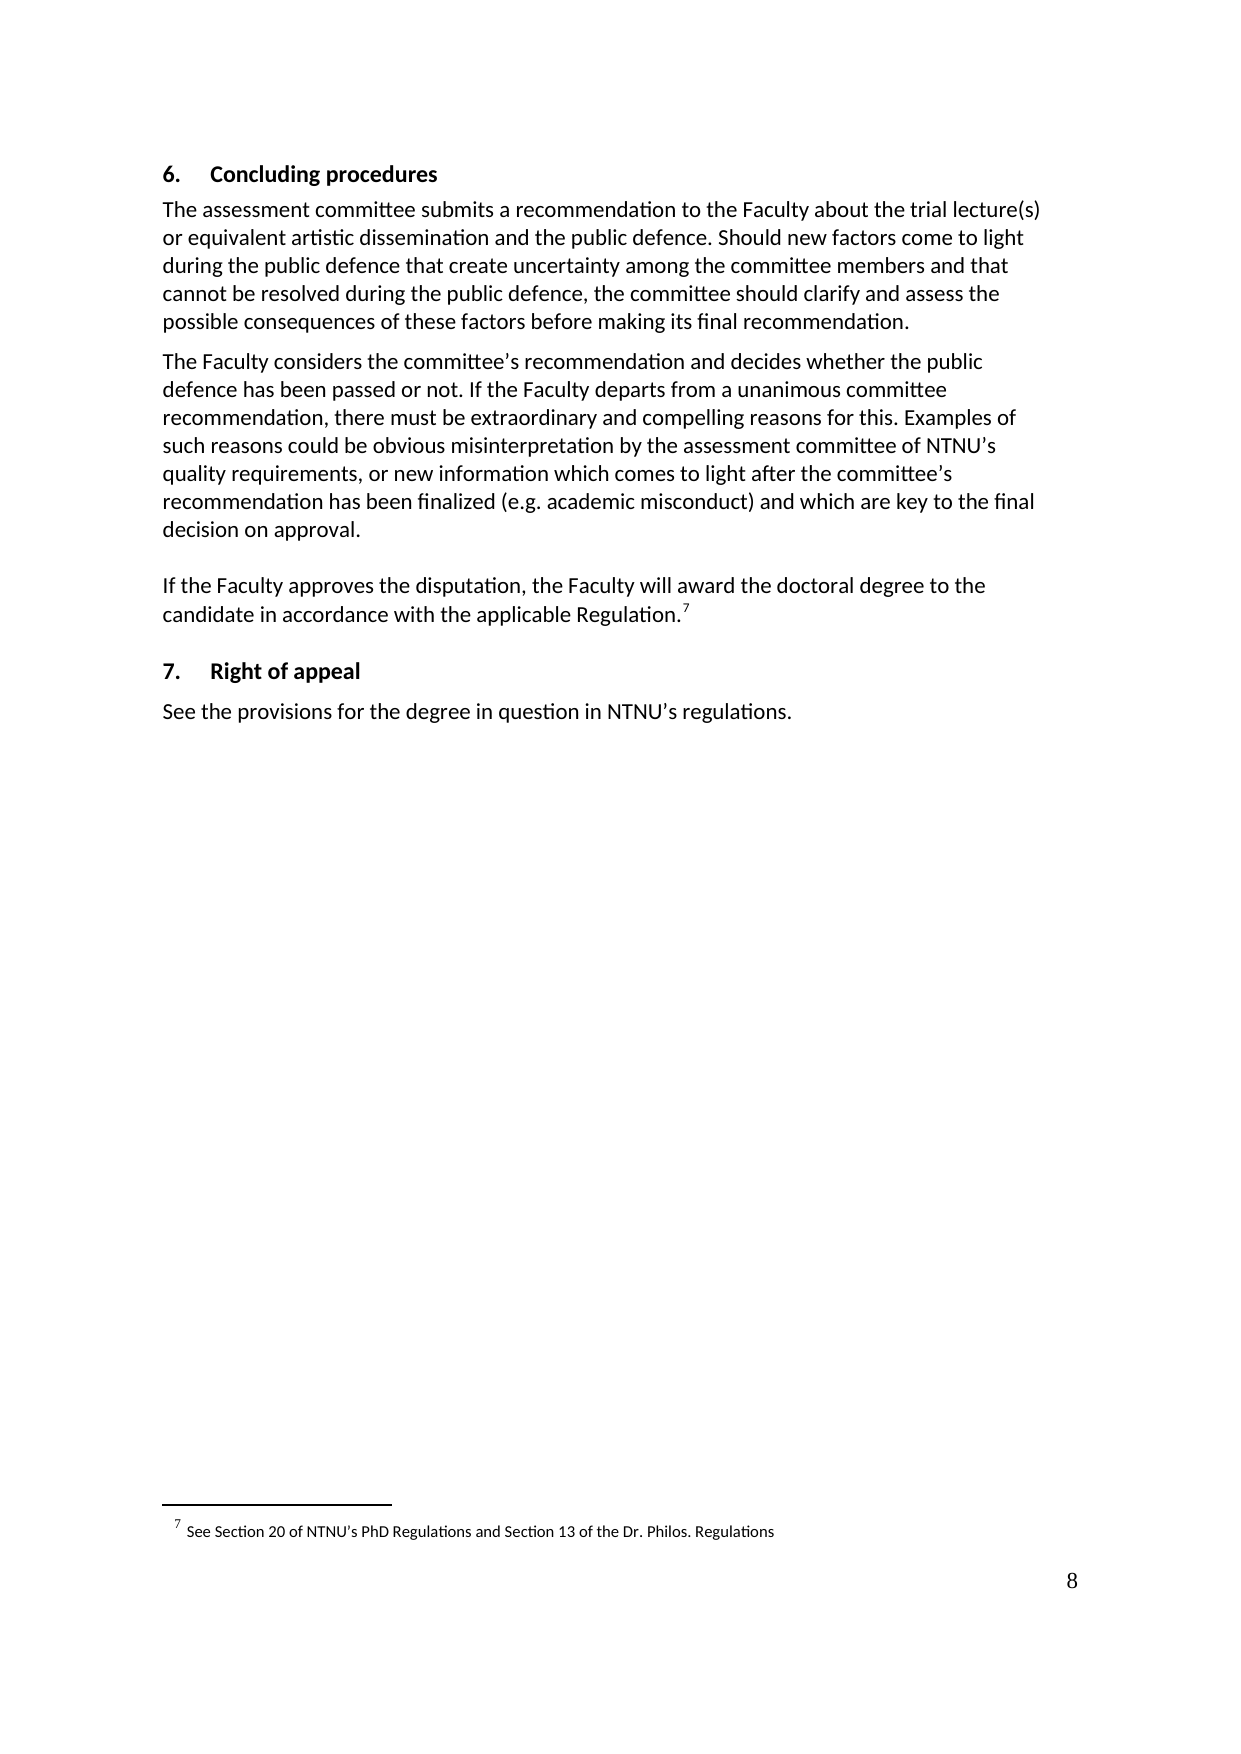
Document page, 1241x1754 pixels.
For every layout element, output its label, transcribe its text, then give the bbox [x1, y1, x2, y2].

text The Faculty considers the committee’s recommendation and decides whether the public defence has been passed or not. If the Faculty departs from a unanimous committee recommendation, there must be extraordinary and compelling reasons for this. Examples of such reasons could be obvious misinterpretation by the assessment committee of NTNU’s quality requirements, or new information which comes to light after the committee’s recommendation has been finalized (e.g. academic misconduct) and which are key to the final decision on approval. [162, 347, 1059, 543]
text See the provisions for the degree in question in NTNU’s regulations. [162, 697, 1078, 725]
subtitle Right of appeal [162, 656, 1078, 685]
subtitle Concluding procedures [162, 159, 1078, 188]
text If the Faculty approves the disputation, the Faculty will award the doctoral degree to the candidate in accordance with the applicable Regulation. [162, 572, 1078, 628]
text The assessment committee submits a recommendation to the Faculty about the trial lecture(s) or equivalent artistic dissemination and the public defence. Should new factors come to light during the public defence that create uncertainty among the committee members and that cannot be resolved during the public defence, the committee should clarify and assess the possible consequences of these factors before making its final recommendation. [162, 195, 1053, 335]
